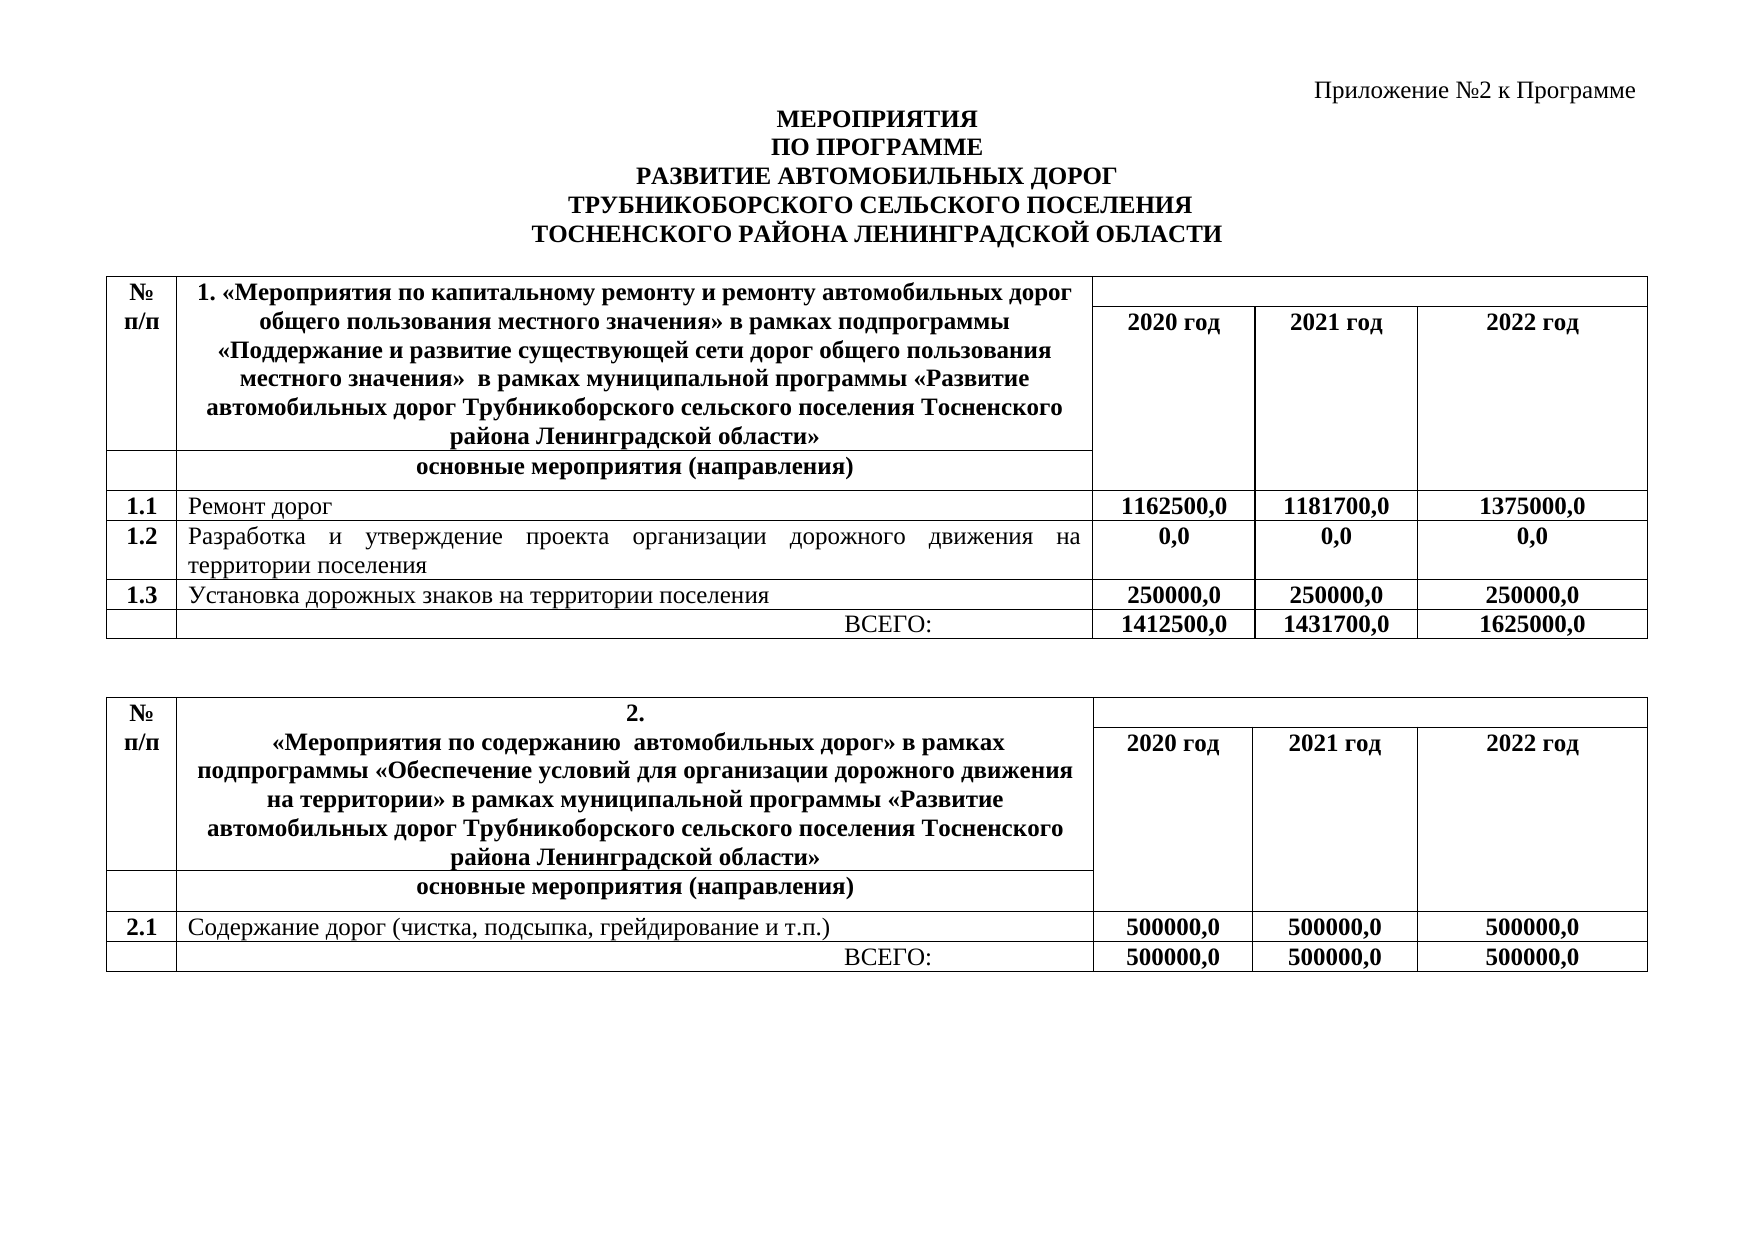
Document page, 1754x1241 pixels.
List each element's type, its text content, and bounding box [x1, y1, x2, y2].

table_cell 500000,0 [1418, 912, 1647, 941]
table_cell 0,0 [1418, 521, 1647, 579]
text МЕРОПРИЯТИЯ [118, 104, 1636, 132]
text Приложение №2 к Программе [118, 75, 1636, 104]
table_cell 1431700,0 [1256, 610, 1417, 638]
table_cell [107, 610, 176, 638]
table_cell [107, 942, 176, 971]
table_header [1093, 277, 1647, 306]
table_header [1094, 698, 1647, 727]
table_cell 1625000,0 [1418, 610, 1647, 638]
table_cell 1.2 [107, 521, 176, 579]
table_cell 500000,0 [1253, 912, 1417, 941]
table_cell 2020 год [1094, 728, 1252, 911]
text ТОСНЕНСКОГО РАЙОНА ЛЕНИНГРАДСКОЙ ОБЛАСТИ [118, 219, 1636, 247]
table_cell 1412500,0 [1093, 610, 1254, 638]
text ПО ПРОГРАММЕ [118, 132, 1636, 161]
table_cell основные мероприятия (направления) [177, 871, 1093, 911]
table_cell [107, 451, 176, 490]
table_cell 1.1 [107, 491, 176, 520]
table_cell 1.3 [107, 580, 176, 608]
table_cell Ремонт дорог [177, 491, 1092, 520]
table_cell Установка дорожных знаков на территории поселения [177, 580, 1092, 608]
table_cell 0,0 [1093, 521, 1254, 579]
table_cell 250000,0 [1418, 580, 1647, 608]
table_cell 500000,0 [1418, 942, 1647, 971]
table_cell ВСЕГО: [177, 610, 1092, 638]
table_header 2. «Мероприятия по содержанию автомобильных дорог» в рамках подпрограммы «Обеспечение условий для организации дорожного движения на территории» в рамках муниципальной программы «Развитие автомобильных дорог Трубникоборского сельского поселения Тосненского района Ленинградской области» [177, 698, 1093, 870]
table_cell Разработка и утверждение проекта организации дорожного движения на территории поселения [177, 521, 1092, 579]
table_cell 500000,0 [1253, 942, 1417, 971]
table_cell основные мероприятия (направления) [177, 451, 1092, 490]
table_cell 2022 год [1418, 307, 1647, 490]
table_header 1. «Мероприятия по капитальному ремонту и ремонту автомобильных дорог общего пользования местного значения» в рамках подпрограммы «Поддержание и развитие существующей сети дорог общего пользования местного значения» в рамках муниципальной программы «Развитие автомобильных дорог Трубникоборского сельского поселения Тосненского района Ленинградской области» [177, 277, 1092, 450]
table_cell 250000,0 [1256, 580, 1417, 608]
table_cell 2.1 [107, 912, 176, 941]
table_cell 2021 год [1256, 307, 1417, 490]
table_cell 0,0 [1256, 521, 1417, 579]
table_cell ВСЕГО: [177, 942, 1093, 971]
table_cell 1181700,0 [1256, 491, 1417, 520]
table_cell 250000,0 [1093, 580, 1254, 608]
table_cell 2021 год [1253, 728, 1417, 911]
text ТРУБНИКОБОРСКОГО СЕЛЬСКОГО ПОСЕЛЕНИЯ [118, 190, 1636, 219]
table_cell [107, 871, 176, 911]
table_cell 500000,0 [1094, 912, 1252, 941]
table_cell 2020 год [1093, 307, 1254, 490]
table_cell Содержание дорог (чистка, подсыпка, грейдирование и т.п.) [177, 912, 1093, 941]
table_cell 500000,0 [1094, 942, 1252, 971]
table_cell 1162500,0 [1093, 491, 1254, 520]
table_header № п/п [107, 698, 176, 870]
text РАЗВИТИЕ АВТОМОБИЛЬНЫХ ДОРОГ [118, 161, 1636, 190]
table_cell 2022 год [1418, 728, 1647, 911]
table_header № п/п [107, 277, 176, 450]
table_cell 1375000,0 [1418, 491, 1647, 520]
